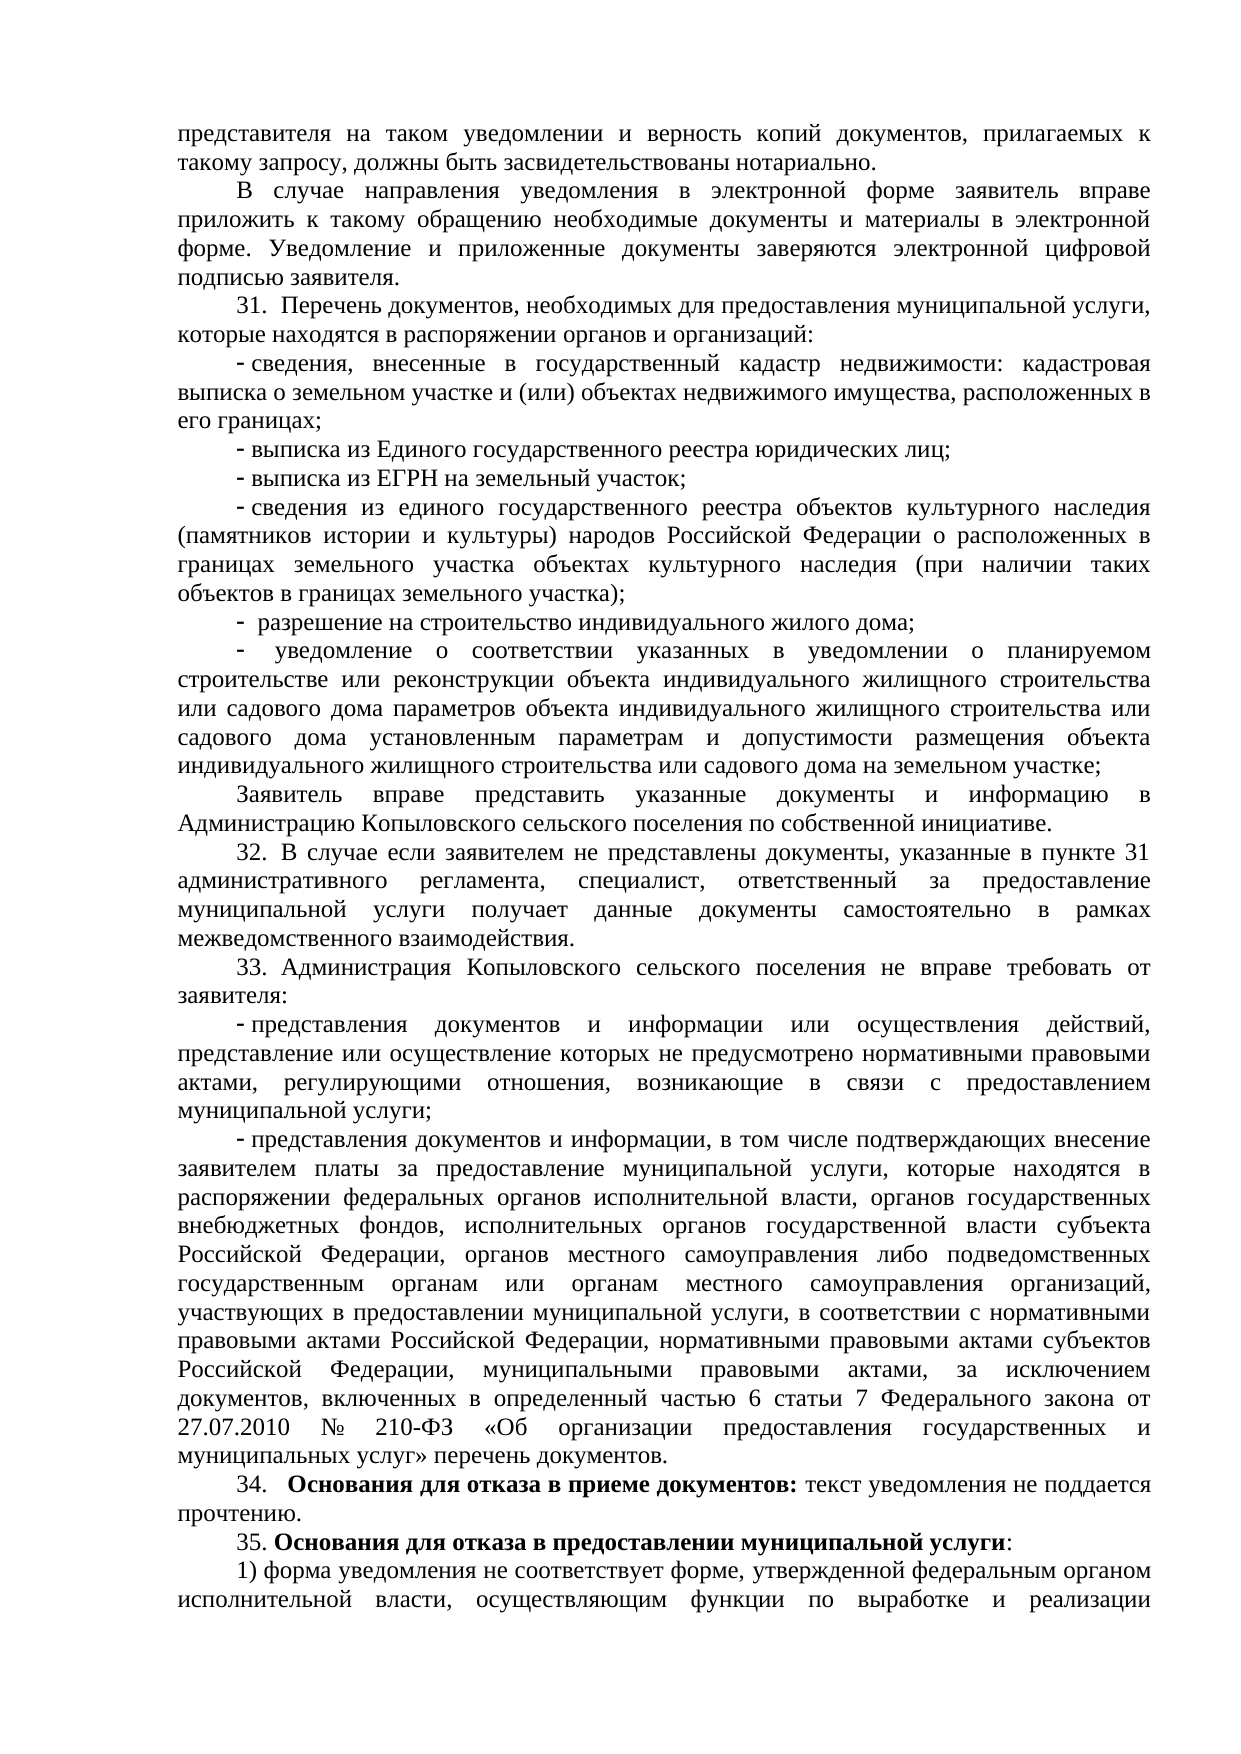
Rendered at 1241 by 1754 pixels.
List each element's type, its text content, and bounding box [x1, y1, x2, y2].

list выписка из ЕГРН на земельный участок; [177, 463, 1152, 492]
list Основания для отказа в приеме документов: текст уведомления не поддается прочтению. [177, 1469, 1152, 1527]
list разрешение на строительство индивидуального жилого дома; [177, 607, 1152, 636]
list представления документов и информации или осуществления действий, представление или осуществление которых не предусмотрено нормативными правовыми актами, регулирующими отношения, возникающие в связи с предоставлением муниципальной услуги; [177, 1009, 1152, 1124]
list представления документов и информации, в том числе подтверждающих внесение заявителем платы за предоставление муниципальной услуги, которые находятся в распоряжении федеральных органов исполнительной власти, органов государственных внебюджетных фондов, исполнительных органов государственной власти субъекта Российской Федерации, органов местного самоуправления либо подведомственных государственным органам или органам местного самоуправления организаций, участвующих в предоставлении муниципальной услуги, в соответствии с нормативными правовыми актами Российской Федерации, нормативными правовыми актами субъектов Российской Федерации, муниципальными правовыми актами, за исключением документов, включенных в определенный частью 6 статьи 7 Федерального закона от 27.07.2010 № 210-ФЗ «Об организации предоставления государственных и муниципальных услуг» перечень документов. [177, 1124, 1152, 1469]
list Перечень документов, необходимых для предоставления муниципальной услуги, которые находятся в распоряжении органов и организаций: [177, 291, 1152, 348]
list сведения из единого государственного реестра объектов культурного наследия (памятников истории и культуры) народов Российской Федерации о расположенных в границах земельного участка объектах культурного наследия (при наличии таких объектов в границах земельного участка); [177, 492, 1152, 607]
list уведомление о соответствии указанных в уведомлении о планируемом строительстве или реконструкции объекта индивидуального жилищного строительства или садового дома параметров объекта индивидуального жилищного строительства или садового дома установленным параметрам и допустимости размещения объекта индивидуального жилищного строительства или садового дома на земельном участке; [177, 636, 1152, 779]
list сведения, внесенные в государственный кадастр недвижимости: кадастровая выписка о земельном участке и (или) объектах недвижимого имущества, расположенных в его границах; [177, 348, 1152, 434]
list выписка из Единого государственного реестра юридических лиц; [177, 434, 1152, 463]
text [177, 118, 1152, 176]
list Администрация Копыловского сельского поселения не вправе требовать от заявителя: [177, 952, 1152, 1009]
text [177, 1556, 1152, 1613]
text В случае направления уведомления в электронной форме заявитель вправе приложить к такому обращению необходимые документы и материалы в электронной форме. Уведомление и приложенные документы заверяются электронной цифровой подписью заявителя. [177, 176, 1152, 291]
text 35. Основания для отказа в предоставлении муниципальной услуги: [177, 1527, 1152, 1556]
text Заявитель вправе представить указанные документы и информацию в Администрацию Копыловского сельского поселения по собственной инициативе. [177, 779, 1152, 837]
list В случае если заявителем не представлены документы, указанные в пункте 31 административного регламента, специалист, ответственный за предоставление муниципальной услуги получает данные документы самостоятельно в рамках межведомственного взаимодействия. [177, 837, 1152, 952]
